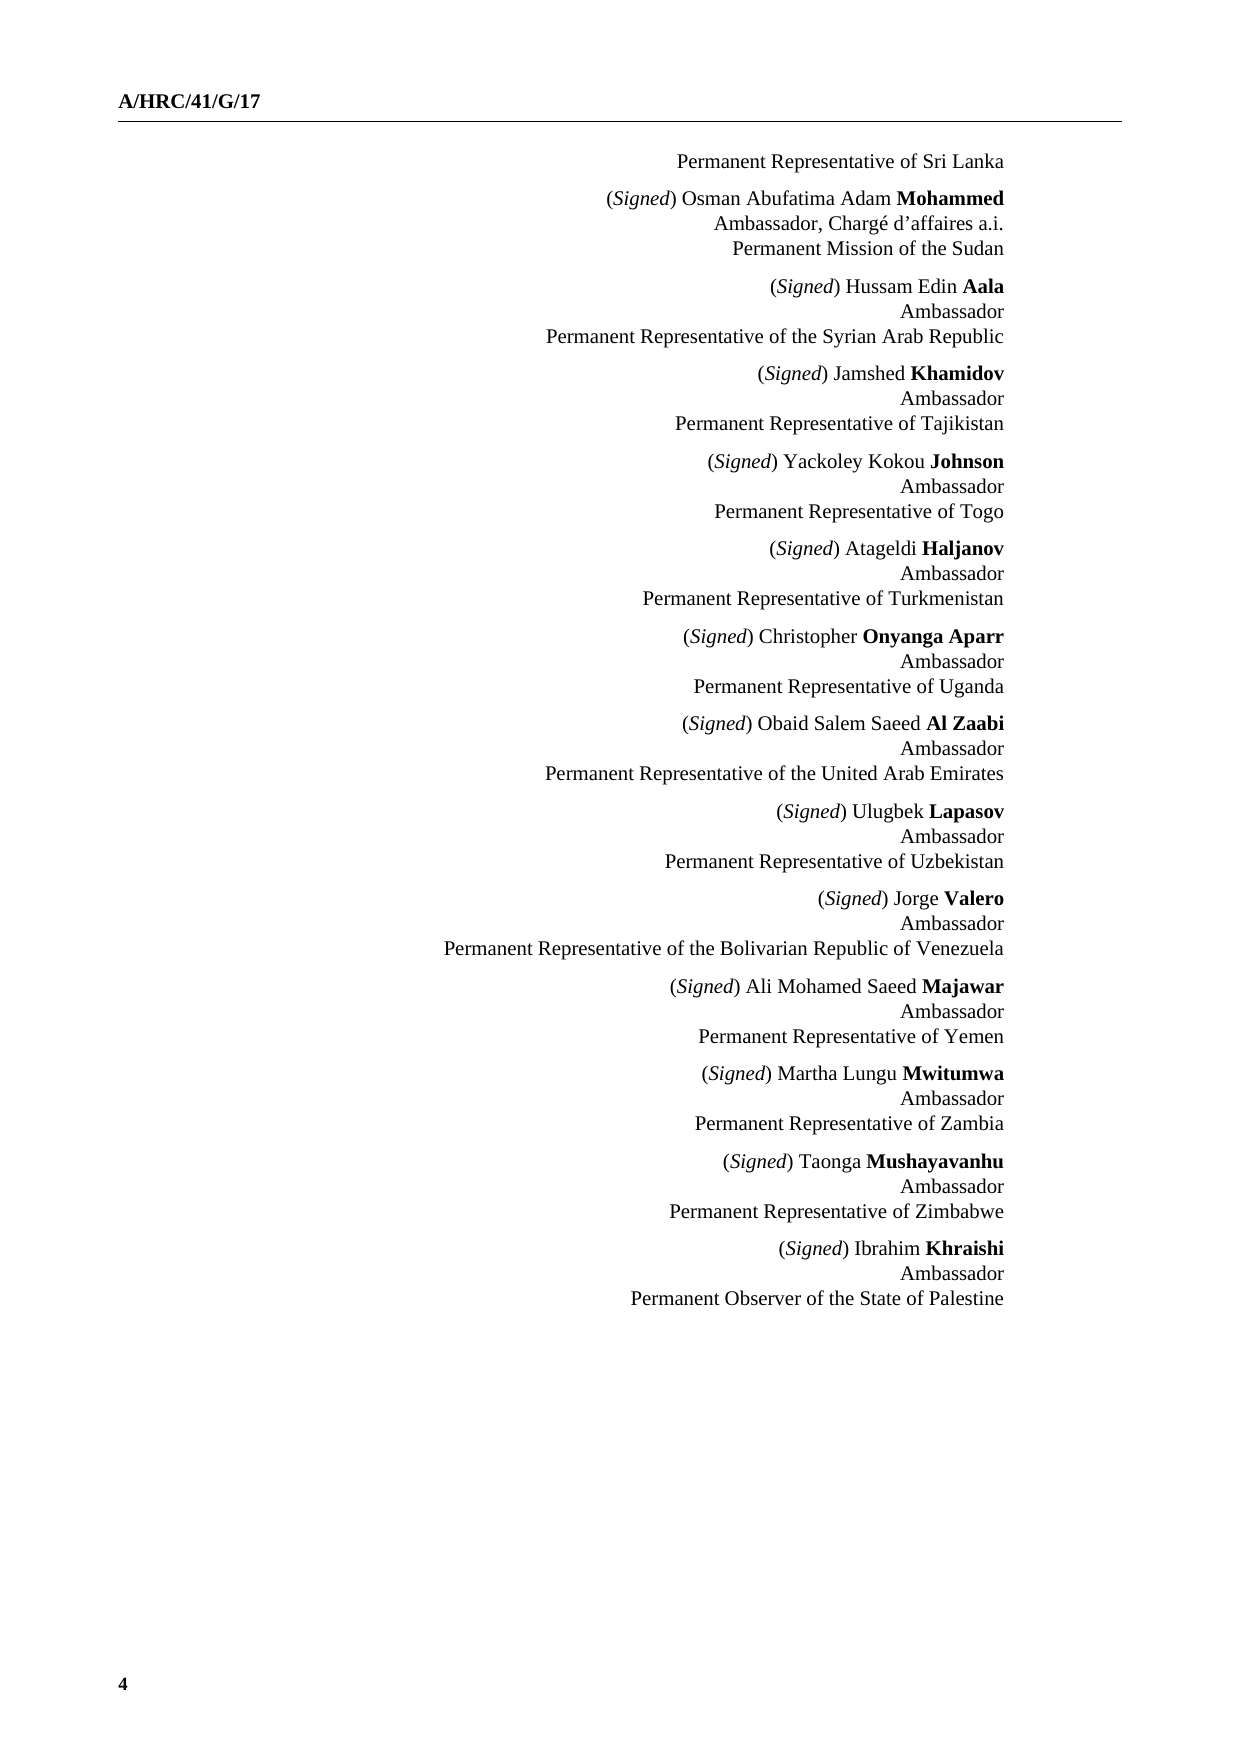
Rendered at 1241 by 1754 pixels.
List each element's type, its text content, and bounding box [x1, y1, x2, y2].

text Ambassador [236, 560, 1004, 585]
text Ambassador [236, 998, 1004, 1023]
text (Signed) Martha Lungu Mwitumwa [236, 1060, 1004, 1085]
text Ambassador [236, 385, 1004, 410]
text Permanent Mission of the Sudan [236, 235, 1004, 260]
text Ambassador [236, 1260, 1004, 1285]
text (Signed) Ulugbek Lapasov [236, 798, 1004, 823]
text (Signed) Ali Mohamed Saeed Majawar [236, 973, 1004, 998]
text Permanent Observer of the State of Palestine [236, 1285, 1004, 1310]
text (Signed) Osman Abufatima Adam Mohammed [118, 185, 1004, 210]
text Ambassador [236, 910, 1004, 935]
text (Signed) Ibrahim Khraishi [236, 1235, 1004, 1260]
text Permanent Representative of Yemen [236, 1023, 1004, 1048]
text Ambassador, Chargé d’affaires a.i. [236, 210, 1004, 235]
text Permanent Representative of the Bolivarian Republic of Venezuela [236, 935, 1004, 960]
text Permanent Representative of the United Arab Emirates [236, 760, 1004, 785]
text Permanent Representative of Zimbabwe [236, 1198, 1004, 1223]
text (Signed) Jamshed Khamidov [236, 360, 1004, 385]
text (Signed) Christopher Onyanga Aparr [236, 623, 1004, 648]
text Ambassador [236, 735, 1004, 760]
text Ambassador [236, 648, 1004, 673]
text Ambassador [236, 298, 1004, 323]
text Permanent Representative of Zambia [236, 1110, 1004, 1135]
text (Signed) Atageldi Haljanov [236, 535, 1004, 560]
text (Signed) Hussam Edin Aala [236, 273, 1004, 298]
text Permanent Representative of Sri Lanka [236, 148, 1004, 173]
text Permanent Representative of Uzbekistan [236, 848, 1004, 873]
text Ambassador [236, 473, 1004, 498]
text Permanent Representative of Uganda [236, 673, 1004, 698]
text Ambassador [236, 1173, 1004, 1198]
text Permanent Representative of the Syrian Arab Republic [236, 323, 1004, 348]
text (Signed) Jorge Valero [236, 885, 1004, 910]
text (Signed) Obaid Salem Saeed Al Zaabi [236, 710, 1004, 735]
text Ambassador [236, 823, 1004, 848]
text (Signed) Taonga Mushayavanhu [236, 1148, 1004, 1173]
text Ambassador [236, 1085, 1004, 1110]
text Permanent Representative of Togo [236, 498, 1004, 523]
text (Signed) Yackoley Kokou Johnson [236, 448, 1004, 473]
text Permanent Representative of Turkmenistan [236, 585, 1004, 610]
text Permanent Representative of Tajikistan [236, 410, 1004, 435]
